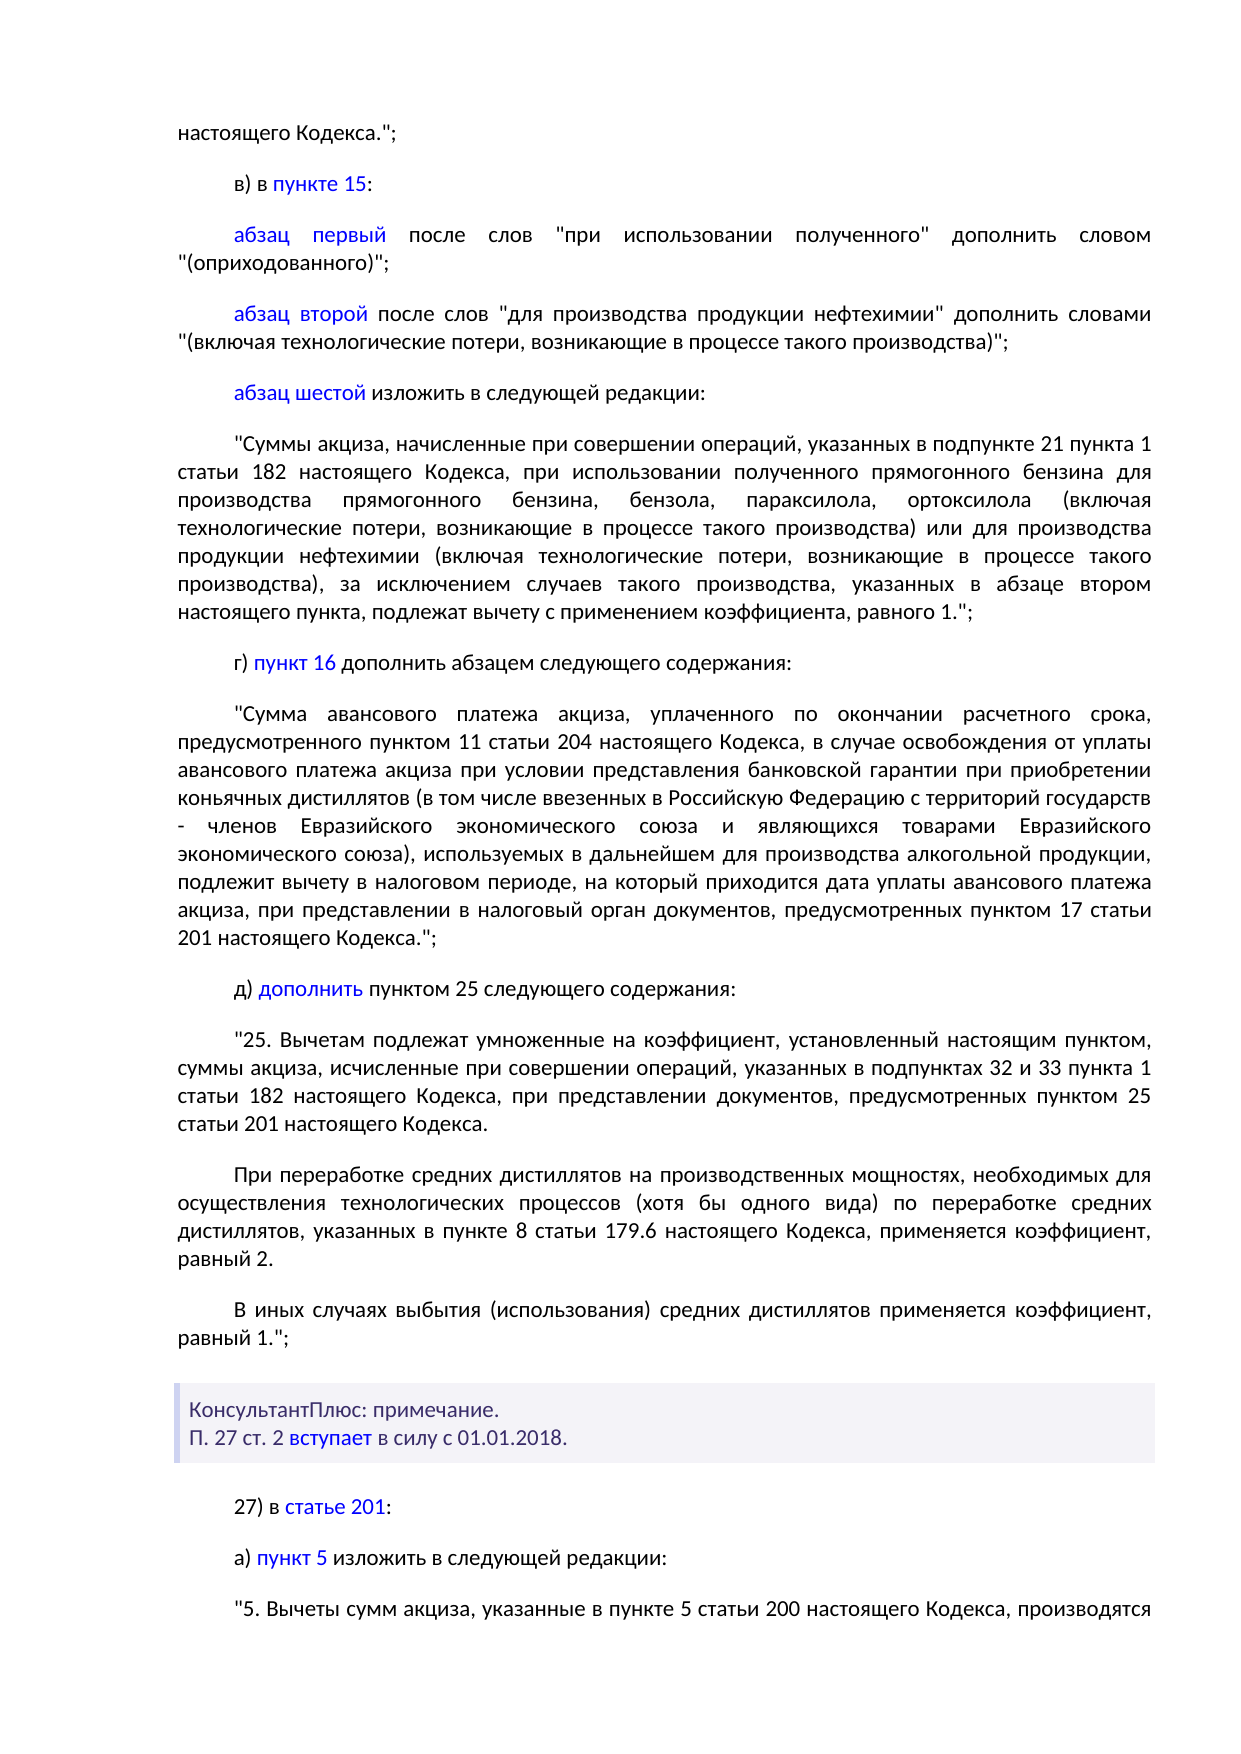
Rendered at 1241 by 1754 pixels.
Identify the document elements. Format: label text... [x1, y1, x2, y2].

text "Суммы акциза, начисленные при совершении операций, указанных в подпункте 21 пункта 1 статьи 182 настоящего Кодекса, при использовании полученного прямогонного бензина для производства прямогонного бензина, бензола, параксилола, ортоксилола (включая технологические потери, возникающие в процессе такого производства) или для производства продукции нефтехимии (включая технологические потери, возникающие в процессе такого производства), за исключением случаев такого производства, указанных в абзаце втором настоящего пункта, подлежат вычету с применением коэффициента, равного 1."; [177, 429, 1152, 625]
text а) пункт 5 изложить в следующей редакции: [177, 1543, 1152, 1571]
text д) дополнить пунктом 25 следующего содержания: [177, 974, 1152, 1002]
text 27) в статье 201: [177, 1492, 1152, 1520]
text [177, 1594, 1152, 1622]
text "Сумма авансового платежа акциза, уплаченного по окончании расчетного срока, предусмотренного пунктом 11 статьи 204 настоящего Кодекса, в случае освобождения от уплаты авансового платежа акциза при условии представления банковской гарантии при приобретении коньячных дистиллятов (в том числе ввезенных в Российскую Федерацию с территорий государств - членов Евразийского экономического союза и являющихся товарами Евразийского экономического союза), используемых в дальнейшем для производства алкогольной продукции, подлежит вычету в налоговом периоде, на который приходится дата уплаты авансового платежа акциза, при представлении в налоговый орган документов, предусмотренных пунктом 17 статьи 201 настоящего Кодекса."; [177, 699, 1152, 951]
text В иных случаях выбытия (использования) средних дистиллятов применяется коэффициент, равный 1."; [177, 1295, 1152, 1351]
text в) в пункте 15: [177, 169, 1152, 197]
text "25. Вычетам подлежат умноженные на коэффициент, установленный настоящим пунктом, суммы акциза, исчисленные при совершении операций, указанных в подпунктах 32 и 33 пункта 1 статьи 182 настоящего Кодекса, при представлении документов, предусмотренных пунктом 25 статьи 201 настоящего Кодекса. [177, 1025, 1152, 1137]
text абзац шестой изложить в следующей редакции: [177, 378, 1152, 406]
text абзац первый после слов "при использовании полученного" дополнить словом "(оприходованного)"; [177, 220, 1152, 276]
table_header КонсультантПлюс: примечание. П. 27 ст. 2 вступает в силу с 01.01.2018. [180, 1383, 1149, 1463]
text г) пункт 16 дополнить абзацем следующего содержания: [177, 648, 1152, 676]
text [177, 118, 1152, 146]
text При переработке средних дистиллятов на производственных мощностях, необходимых для осуществления технологических процессов (хотя бы одного вида) по переработке средних дистиллятов, указанных в пункте 8 статьи 179.6 настоящего Кодекса, применяется коэффициент, равный 2. [177, 1160, 1152, 1272]
text абзац второй после слов "для производства продукции нефтехимии" дополнить словами "(включая технологические потери, возникающие в процессе такого производства)"; [177, 299, 1152, 355]
